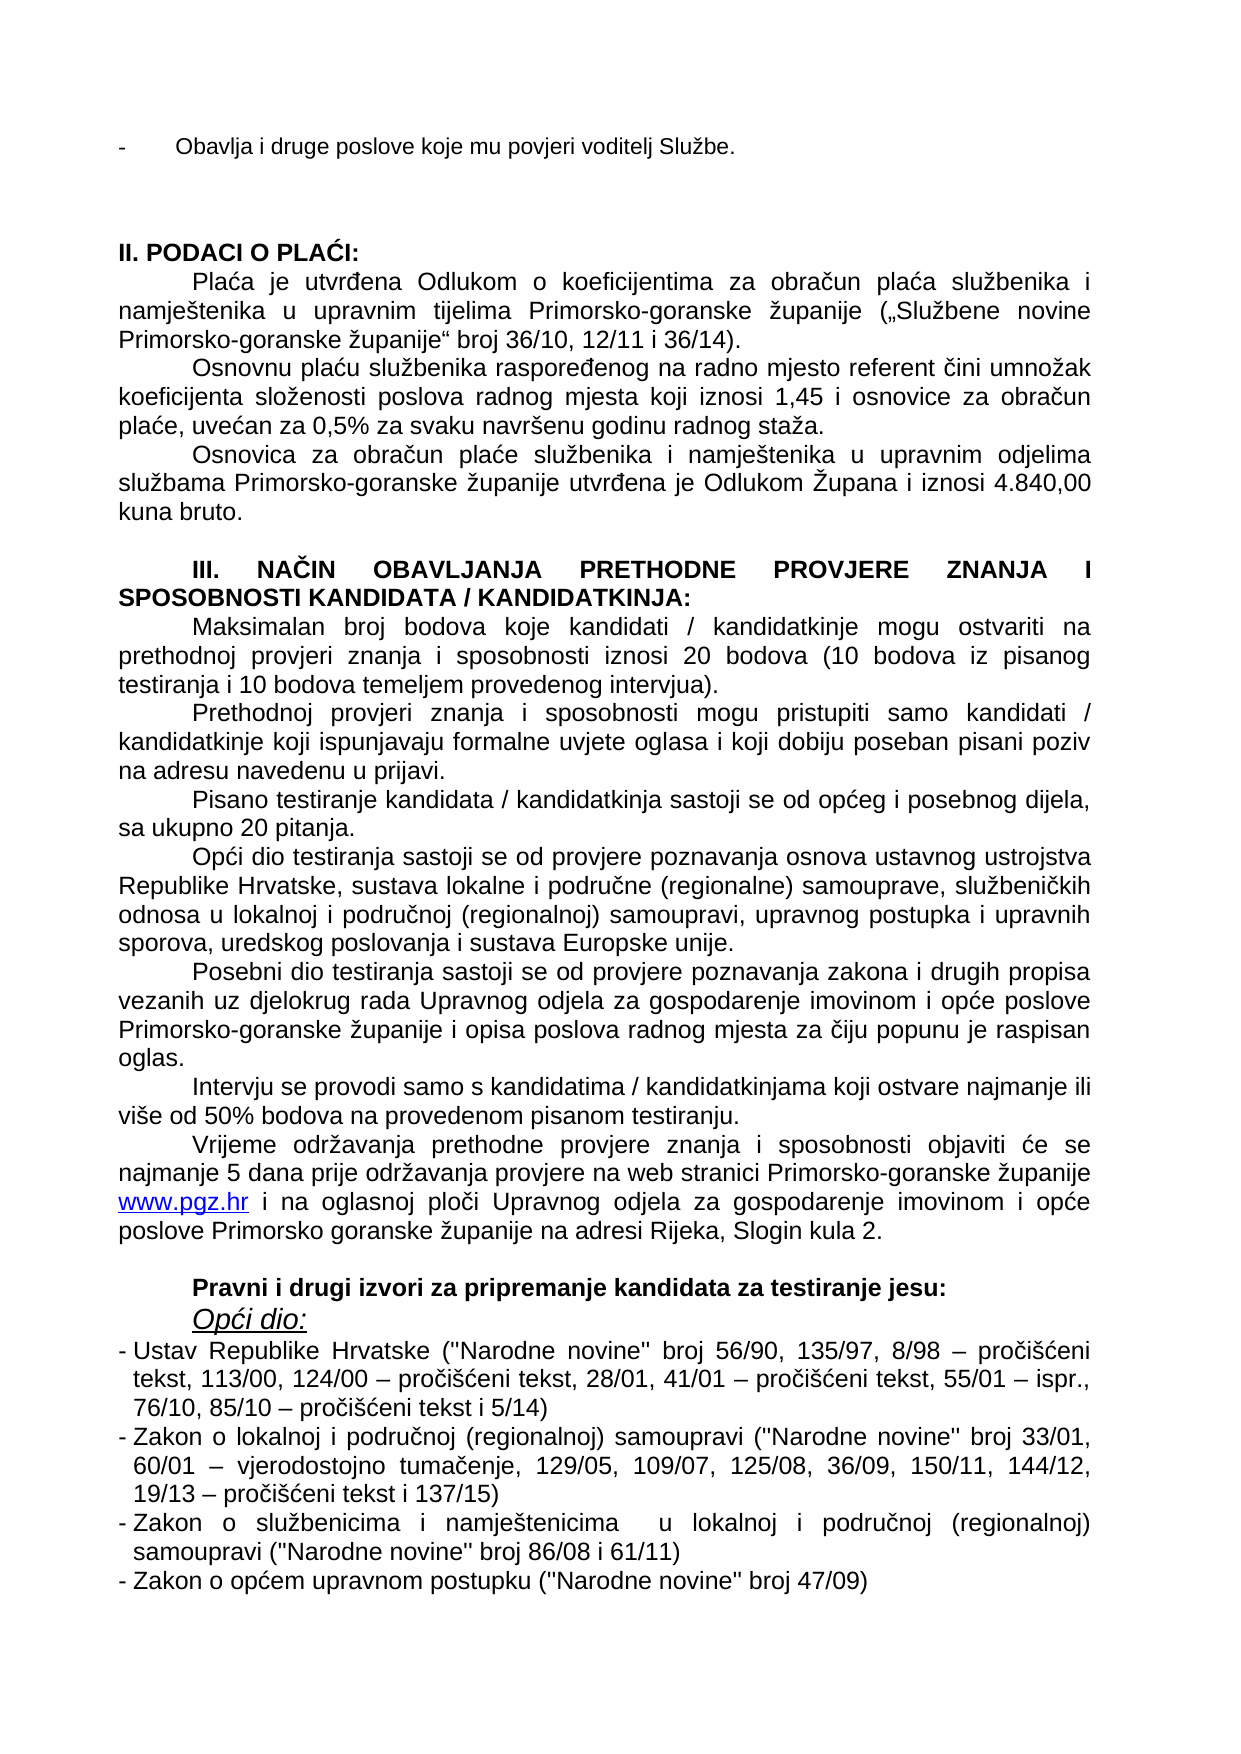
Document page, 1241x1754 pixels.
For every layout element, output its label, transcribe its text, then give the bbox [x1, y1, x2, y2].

text Osnovnu plaću službenika raspoređenog na radno mjesto referent čini umnožak koeficijenta složenosti poslova radnog mjesta koji iznosi 1,45 i osnovice za obračun plaće, uvećan za 0,5% za svaku navršenu godinu radnog staža. [118, 353, 1093, 440]
list Obavlja i druge poslove koje mu povjeri voditelj Službe. [118, 133, 1093, 159]
text Plaća je utvrđena Odlukom o koeficijentima za obračun plaća službenika i namještenika u upravnim tijelima Primorsko-goranske županije („Službene novine Primorsko-goranske županije“ broj 36/10, 12/11 i 36/14). [118, 267, 1093, 353]
text Opći dio: [118, 1302, 1093, 1336]
text Osnovica za obračun plaće službenika i namještenika u upravnim odjelima službama Primorsko-goranske županije utvrđena je Odlukom Župana i iznosi 4.840,00 kuna bruto. [118, 440, 1093, 526]
text Prethodnoj provjeri znanja i sposobnosti mogu pristupiti samo kandidati / kandidatkinje koji ispunjavaju formalne uvjete oglasa i koji dobiju poseban pisani poziv na adresu navedenu u prijavi. [118, 698, 1093, 785]
text Opći dio testiranja sastoji se od provjere poznavanja osnova ustavnog ustrojstva Republike Hrvatske, sustava lokalne i područne (regionalne) samouprave, službeničkih odnosa u lokalnoj i područnoj (regionalnoj) samoupravi, upravnog postupka i upravnih sporova, uredskog poslovanja i sustava Europske unije. [118, 842, 1093, 957]
text II. PODACI O PLAĆI: [118, 238, 1093, 267]
list Zakon o službenicima i namještenicima u lokalnoj i područnoj (regionalnoj) samoupravi (''Narodne novine'' broj 86/08 i 61/11) [118, 1508, 1093, 1566]
text Pravni i drugi izvori za pripremanje kandidata za testiranje jesu: [118, 1273, 1093, 1302]
list Ustav Republike Hrvatske (''Narodne novine'' broj 56/90, 135/97, 8/98 – pročišćeni tekst, 113/00, 124/00 – pročišćeni tekst, 28/01, 41/01 – pročišćeni tekst, 55/01 – ispr., 76/10, 85/10 – pročišćeni tekst i 5/14) [118, 1336, 1093, 1422]
list Zakon o lokalnoj i područnoj (regionalnoj) samoupravi (''Narodne novine'' broj 33/01, 60/01 – vjerodostojno tumačenje, 129/05, 109/07, 125/08, 36/09, 150/11, 144/12, 19/13 – pročišćeni tekst i 137/15) [118, 1422, 1093, 1508]
text III. NAČIN OBAVLJANJA PRETHODNE PROVJERE ZNANJA I SPOSOBNOSTI KANDIDATA / KANDIDATKINJA: [118, 555, 1093, 612]
text Vrijeme održavanja prethodne provjere znanja i sposobnosti objaviti će se najmanje 5 dana prije održavanja provjere na web stranici Primorsko-goranske županije www.pgz.hr i na oglasnoj ploči Upravnog odjela za gospodarenje imovinom i opće poslove Primorsko goranske županije na adresi Rijeka, Slogin kula 2. [118, 1130, 1093, 1245]
text Pisano testiranje kandidata / kandidatkinja sastoji se od općeg i posebnog dijela, sa ukupno 20 pitanja. [118, 785, 1093, 842]
list Zakon o općem upravnom postupku (''Narodne novine'' broj 47/09) [118, 1566, 1093, 1594]
text Maksimalan broj bodova koje kandidati / kandidatkinje mogu ostvariti na prethodnoj provjeri znanja i sposobnosti iznosi 20 bodova (10 bodova iz pisanog testiranja i 10 bodova temeljem provedenog intervjua). [118, 612, 1093, 698]
text Posebni dio testiranja sastoji se od provjere poznavanja zakona i drugih propisa vezanih uz djelokrug rada Upravnog odjela za gospodarenje imovinom i opće poslove Primorsko-goranske županije i opisa poslova radnog mjesta za čiju popunu je raspisan oglas. [118, 957, 1093, 1072]
text Intervju se provodi samo s kandidatima / kandidatkinjama koji ostvare najmanje ili više od 50% bodova na provedenom pisanom testiranju. [118, 1072, 1093, 1130]
